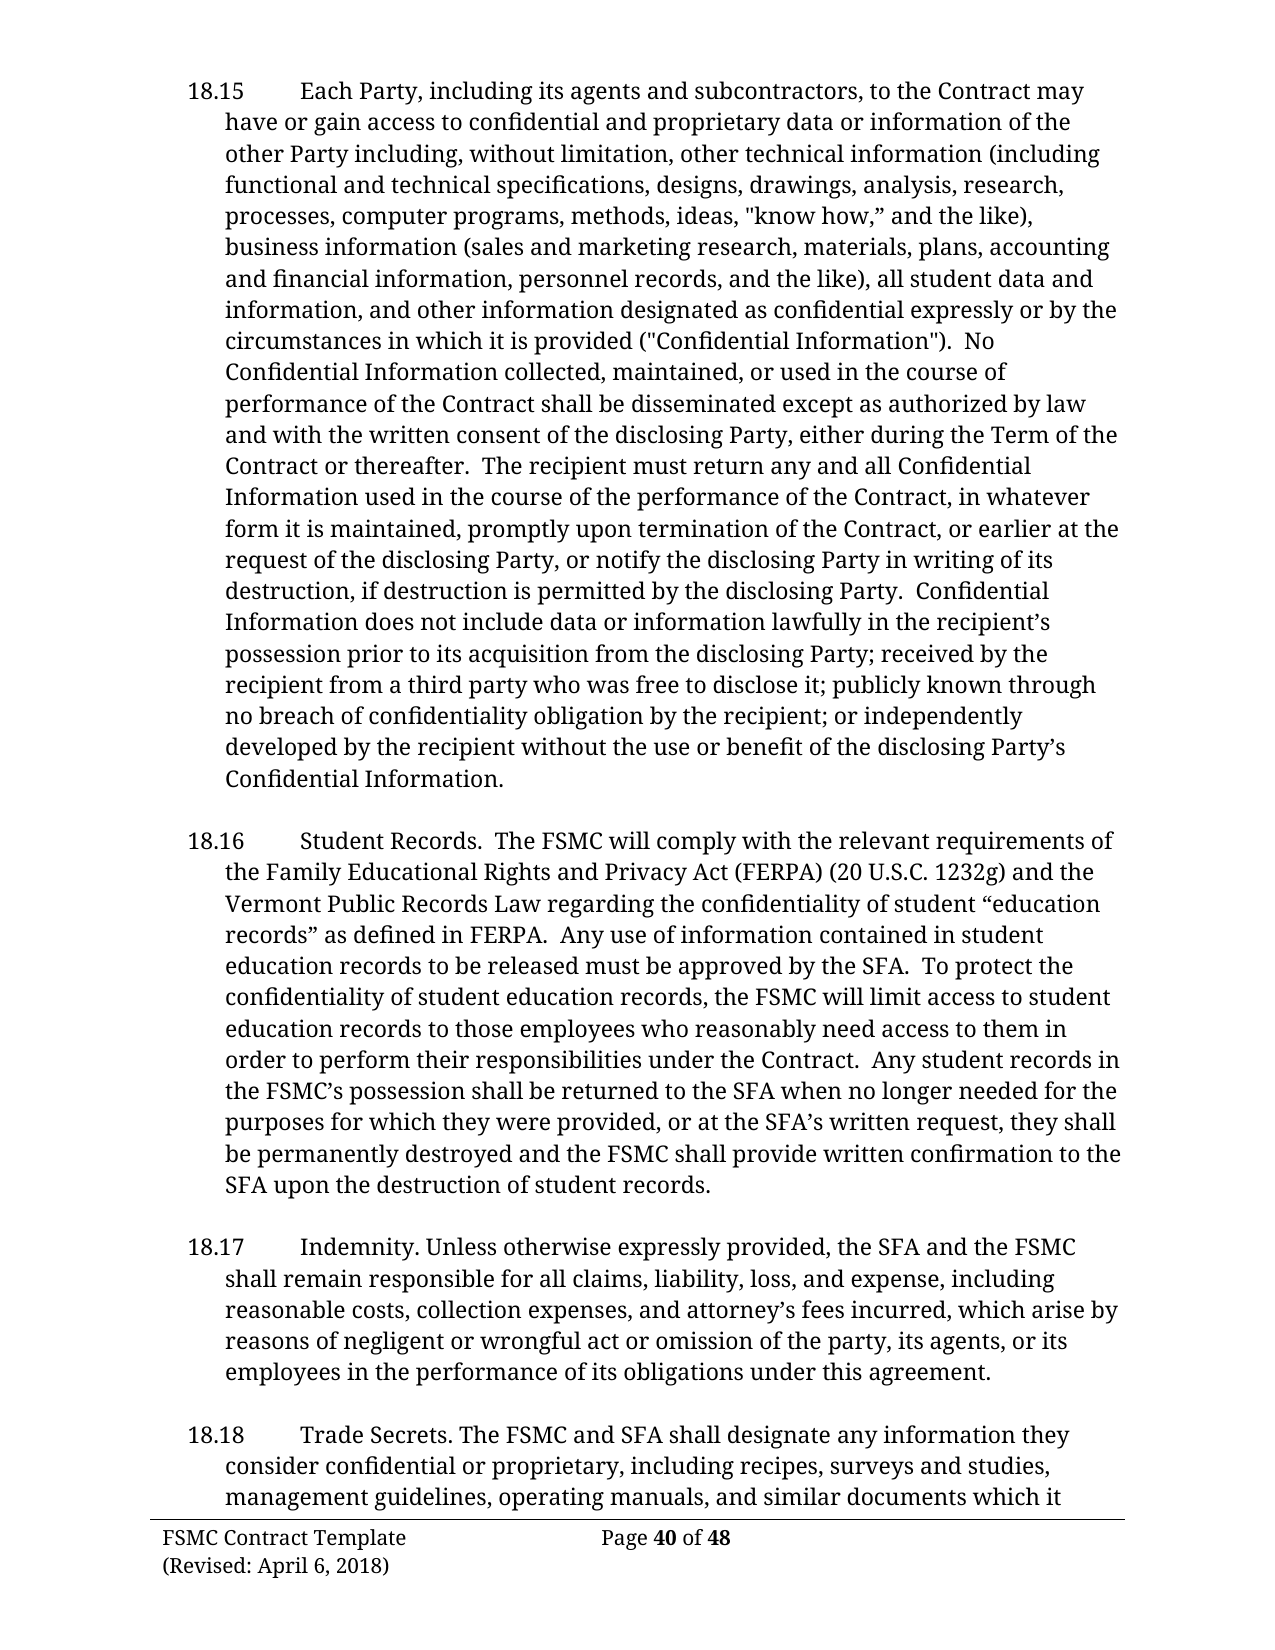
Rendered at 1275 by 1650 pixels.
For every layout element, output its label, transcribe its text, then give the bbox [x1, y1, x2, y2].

list Indemnity. Unless otherwise expressly provided, the SFA and the FSMC shall remain responsible for all claims, liability, loss, and expense, including reasonable costs, collection expenses, and attorney’s fees incurred, which arise by reasons of negligent or wrongful act or omission of the party, its agents, or its employees in the performance of its obligations under this agreement. [187, 1231, 1125, 1387]
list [187, 1419, 1125, 1512]
list Each Party, including its agents and subcontractors, to the Contract may have or gain access to confidential and proprietary data or information of the other Party including, without limitation, other technical information (including functional and technical specifications, designs, drawings, analysis, research, processes, computer programs, methods, ideas, "know how,” and the like), business information (sales and marketing research, materials, plans, accounting and financial information, personnel records, and the like), all student data and information, and other information designated as confidential expressly or by the circumstances in which it is provided ("Confidential Information"). No Confidential Information collected, maintained, or used in the course of performance of the Contract shall be disseminated except as authorized by law and with the written consent of the disclosing Party, either during the Term of the Contract or thereafter. The recipient must return any and all Confidential Information used in the course of the performance of the Contract, in whatever form it is maintained, promptly upon termination of the Contract, or earlier at the request of the disclosing Party, or notify the disclosing Party in writing of its destruction, if destruction is permitted by the disclosing Party. Confidential Information does not include data or information lawfully in the recipient’s possession prior to its acquisition from the disclosing Party; received by the recipient from a third party who was free to disclose it; publicly known through no breach of confidentiality obligation by the recipient; or independently developed by the recipient without the use or benefit of the disclosing Party’s Confidential Information. [187, 75, 1125, 794]
list Student Records. The FSMC will comply with the relevant requirements of the Family Educational Rights and Privacy Act (FERPA) (20 U.S.C. 1232g) and the Vermont Public Records Law regarding the confidentiality of student “education records” as defined in FERPA. Any use of information contained in student education records to be released must be approved by the SFA. To protect the confidentiality of student education records, the FSMC will limit access to student education records to those employees who reasonably need access to them in order to perform their responsibilities under the Contract. Any student records in the FSMC’s possession shall be returned to the SFA when no longer needed for the purposes for which they were provided, or at the SFA’s written request, they shall be permanently destroyed and the FSMC shall provide written confirmation to the SFA upon the destruction of student records. [187, 825, 1125, 1200]
